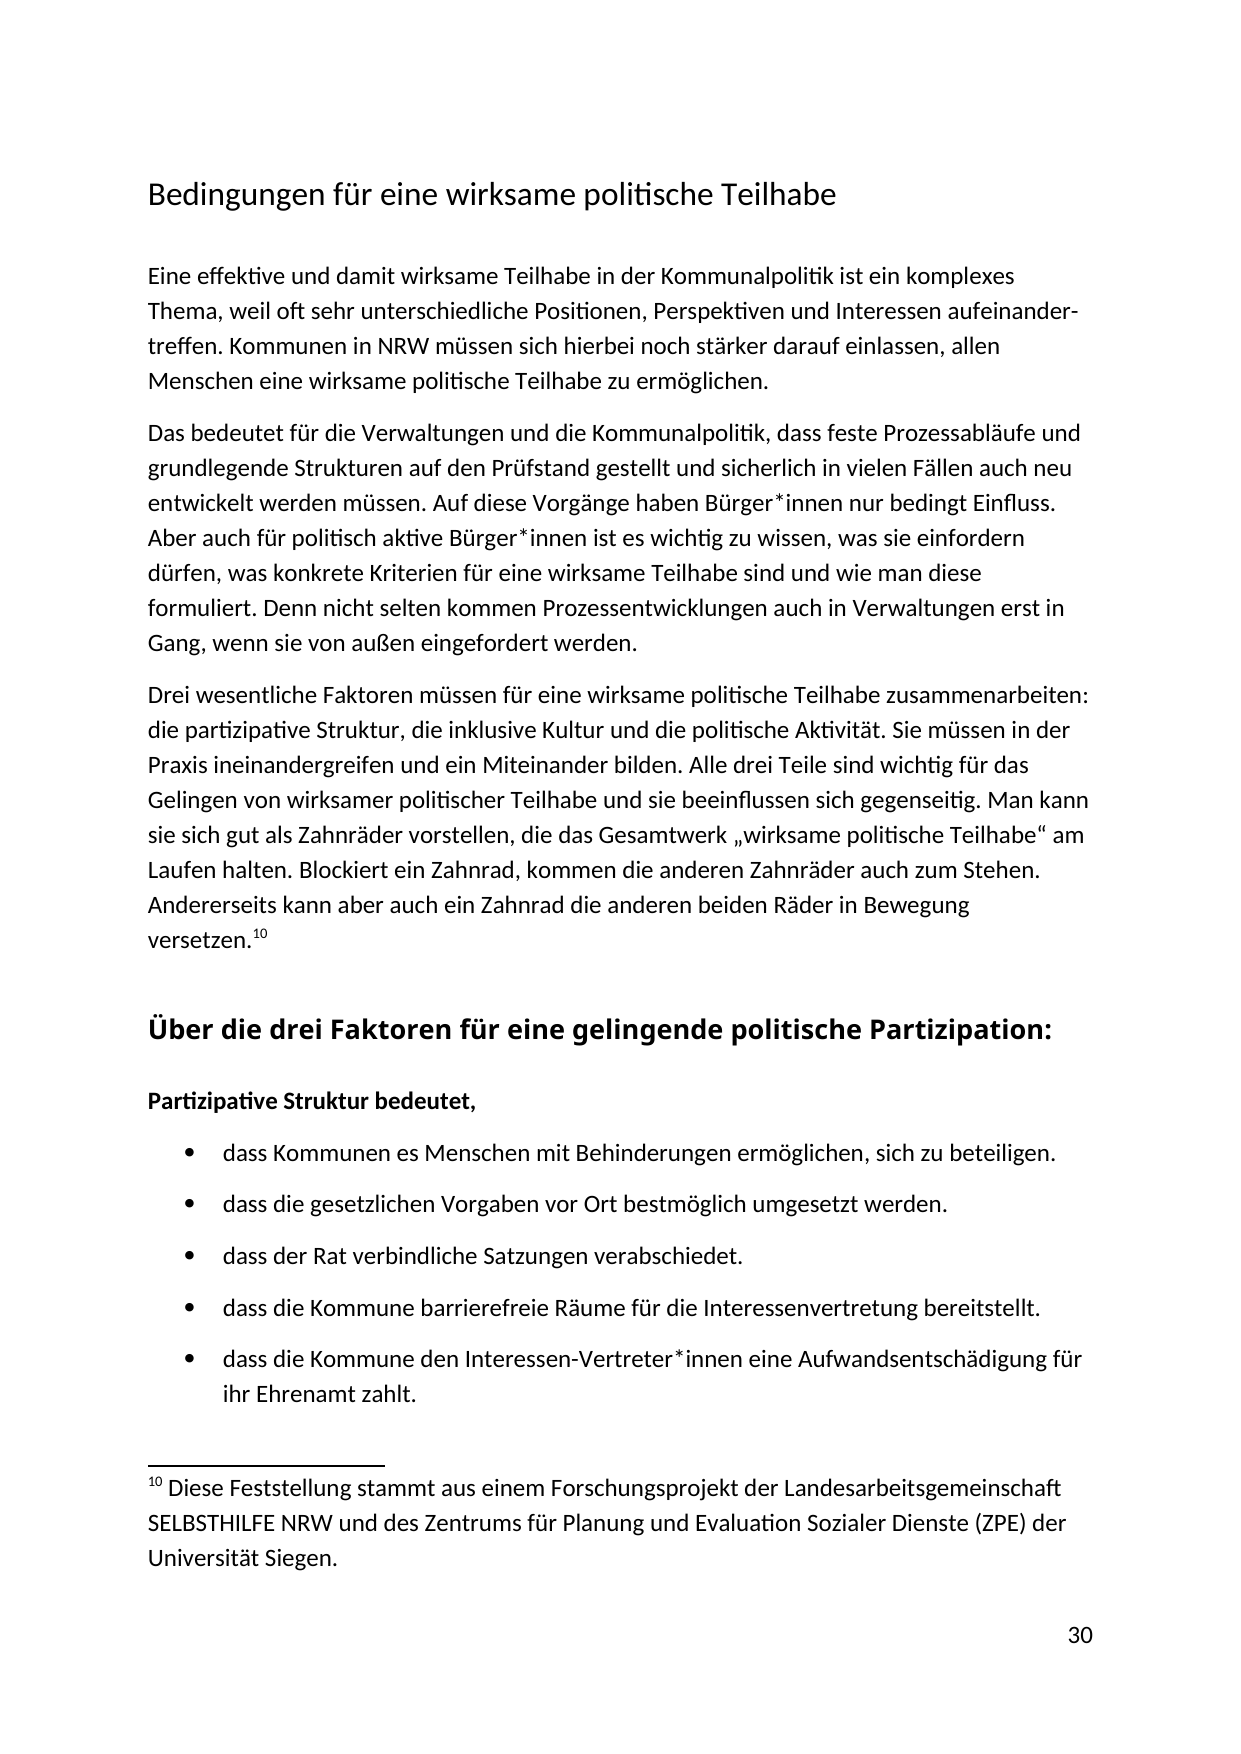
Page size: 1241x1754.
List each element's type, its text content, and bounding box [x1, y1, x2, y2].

list dass die Kommune den Interessen-Vertreter*innen eine Aufwandsentschädigung für ihr Ehrenamt zahlt. [185, 1344, 1093, 1409]
text Eine effektive und damit wirksame Teilhabe in der Kommunalpolitik ist ein komplexes Thema, weil oft sehr unterschiedliche Positionen, Perspektiven und Interessen aufeinander-treffen. Kommunen in NRW müssen sich hierbei noch stärker darauf einlassen, allen Menschen eine wirksame politische Teilhabe zu ermöglichen. [148, 261, 1093, 396]
subtitle Über die drei Faktoren für eine gelingende politische Partizipation: [148, 1011, 1093, 1047]
text Das bedeutet für die Verwaltungen und die Kommunalpolitik, dass feste Prozessabläufe und grundlegende Strukturen auf den Prüfstand gestellt und sicherlich in vielen Fällen auch neu entwickelt werden müssen. Auf diese Vorgänge haben Bürger*innen nur bedingt Einfluss. Aber auch für politisch aktive Bürger*innen ist es wichtig zu wissen, was sie einfordern dürfen, was konkrete Kriterien für eine wirksame Teilhabe sind und wie man diese formuliert. Denn nicht selten kommen Prozessentwicklungen auch in Verwaltungen erst in Gang, wenn sie von außen eingefordert werden. [148, 417, 1093, 658]
subtitle Bedingungen für eine wirksame politische Teilhabe [148, 173, 1093, 257]
list dass Kommunen es Menschen mit Behinderungen ermöglichen, sich zu beteiligen. [185, 1137, 1093, 1167]
list dass der Rat verbindliche Satzungen verabschiedet. [185, 1240, 1093, 1271]
list dass die Kommune barrierefreie Räume für die Interessenvertretung bereitstellt. [185, 1292, 1093, 1322]
text Partizipative Struktur bedeutet, [148, 1050, 1093, 1116]
list dass die gesetzlichen Vorgaben vor Ort bestmöglich umgesetzt werden. [185, 1189, 1093, 1219]
text Drei wesentliche Faktoren müssen für eine wirksame politische Teilhabe zusammenarbeiten: die partizipative Struktur, die inklusive Kultur und die politische Aktivität. Sie müssen in der Praxis ineinandergreifen und ein Miteinander bilden. Alle drei Teile sind wichtig für das Gelingen von wirksamer politischer Teilhabe und sie beeinflussen sich gegenseitig. Man kann sie sich gut als Zahnräder vorstellen, die das Gesamtwerk „wirksame politische Teilhabe“ am Laufen halten. Blockiert ein Zahnrad, kommen die anderen Zahnräder auch zum Stehen. Andererseits kann aber auch ein Zahnrad die anderen beiden Räder in Bewegung versetzen. [148, 679, 1093, 989]
